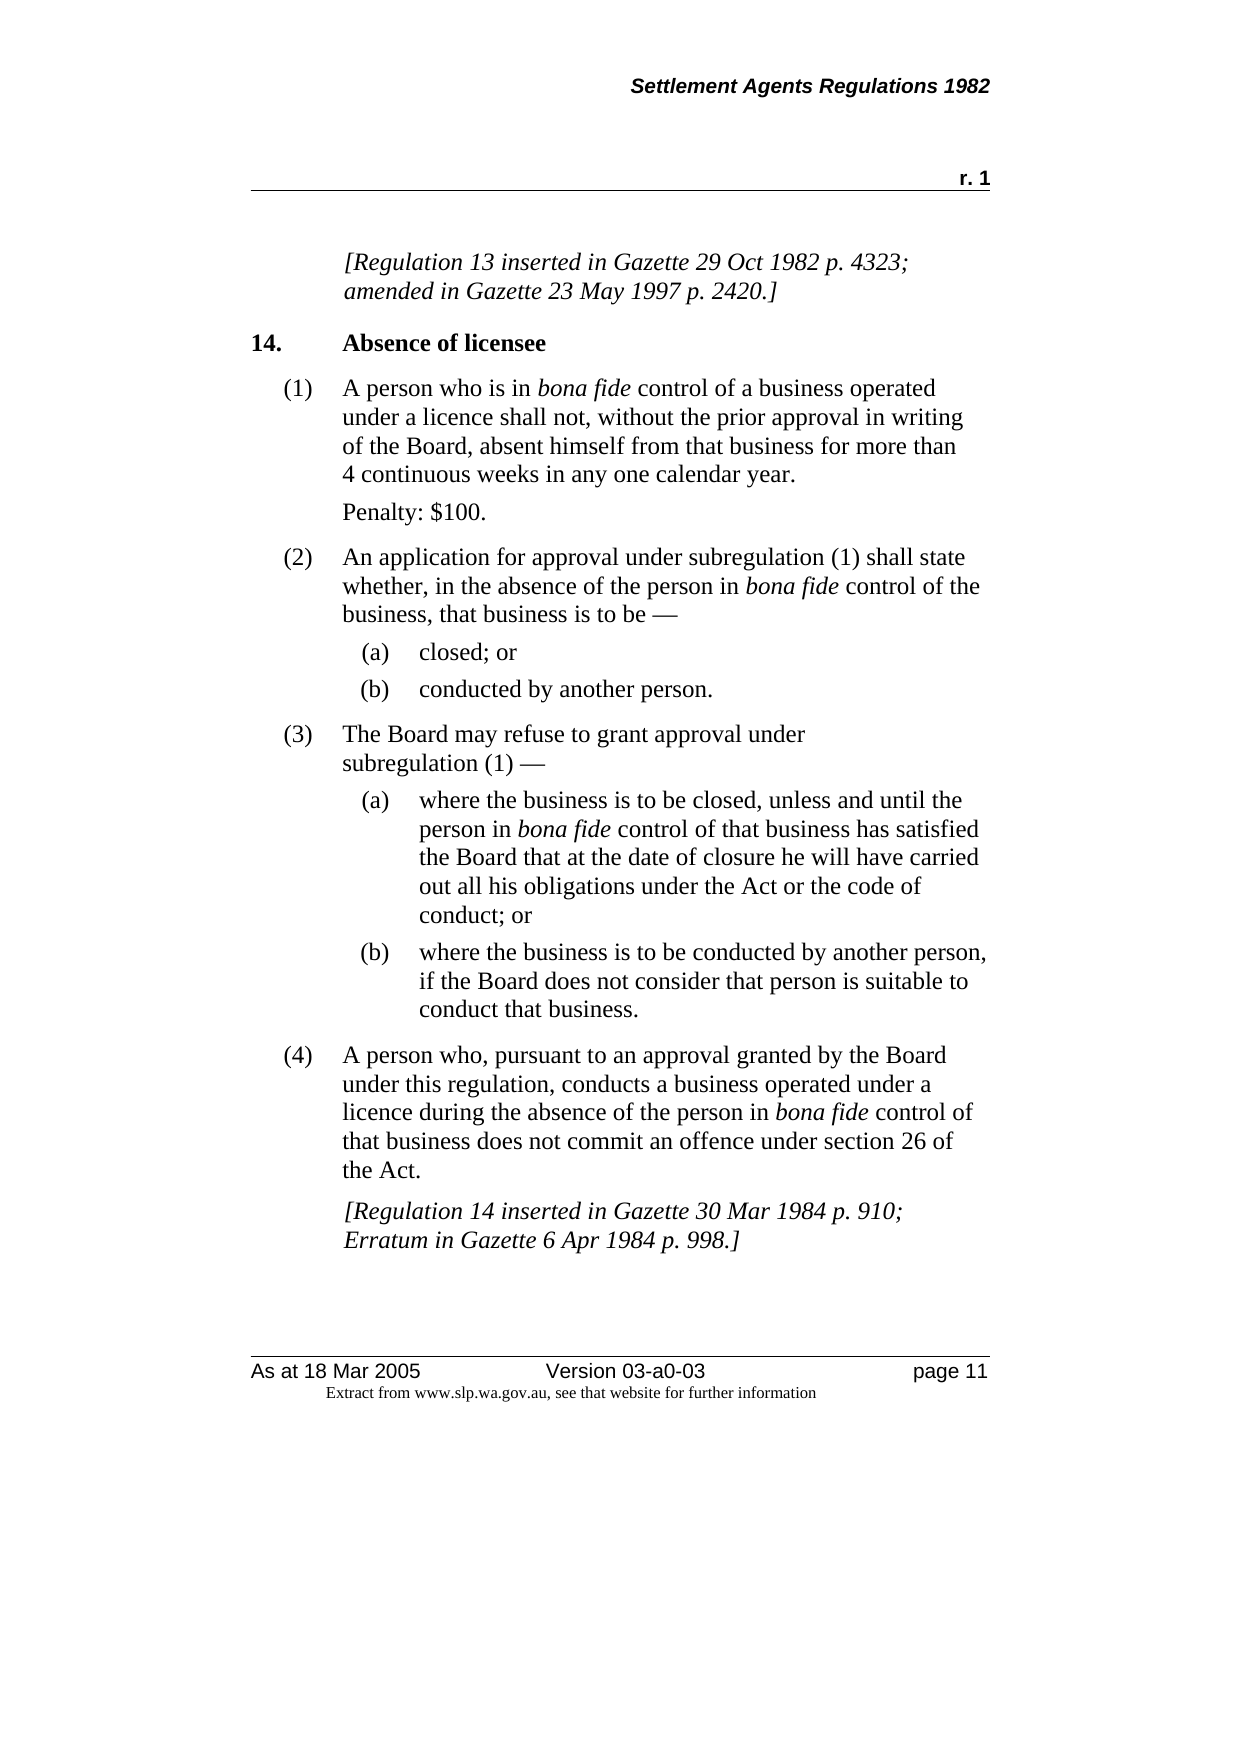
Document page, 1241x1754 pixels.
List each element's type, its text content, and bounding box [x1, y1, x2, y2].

text [Regulation 13 inserted in Gazette 29 Oct 1982 p. 4323; amended in Gazette 23 May 1997 p. 2420.] [251, 247, 990, 305]
text Penalty: $100. [251, 497, 990, 525]
text (a) where the business is to be closed, unless and until the person in bona fide control of that business has satisfied the Board that at the date of closure he will have carried out all his obligations under the Act or the code of conduct; or [251, 785, 990, 929]
text (a) closed; or [251, 637, 990, 665]
text (b) conducted by another person. [251, 674, 990, 702]
text (2) An application for approval under subregulation (1) shall state whether, in the absence of the person in bona fide control of the business, that business is to be — [251, 542, 990, 628]
text (b) where the business is to be conducted by another person, if the Board does not consider that person is suitable to conduct that business. [251, 937, 990, 1023]
text [Regulation 14 inserted in Gazette 30 Mar 1984 p. 910; Erratum in Gazette 6 Apr 1984 p. 998.] [251, 1196, 990, 1254]
subtitle 14. Absence of licensee [251, 328, 990, 357]
text (4) A person who, pursuant to an approval granted by the Board under this regulation, conducts a business operated under a licence during the absence of the person in bona fide control of that business does not commit an offence under section 26 of the Act. [251, 1040, 990, 1184]
text (1) A person who is in bona fide control of a business operated under a licence shall not, without the prior approval in writing of the Board, absent himself from that business for more than 4 continuous weeks in any one calendar year. [251, 373, 990, 488]
text (3) The Board may refuse to grant approval under subregulation (1) — [251, 719, 990, 777]
